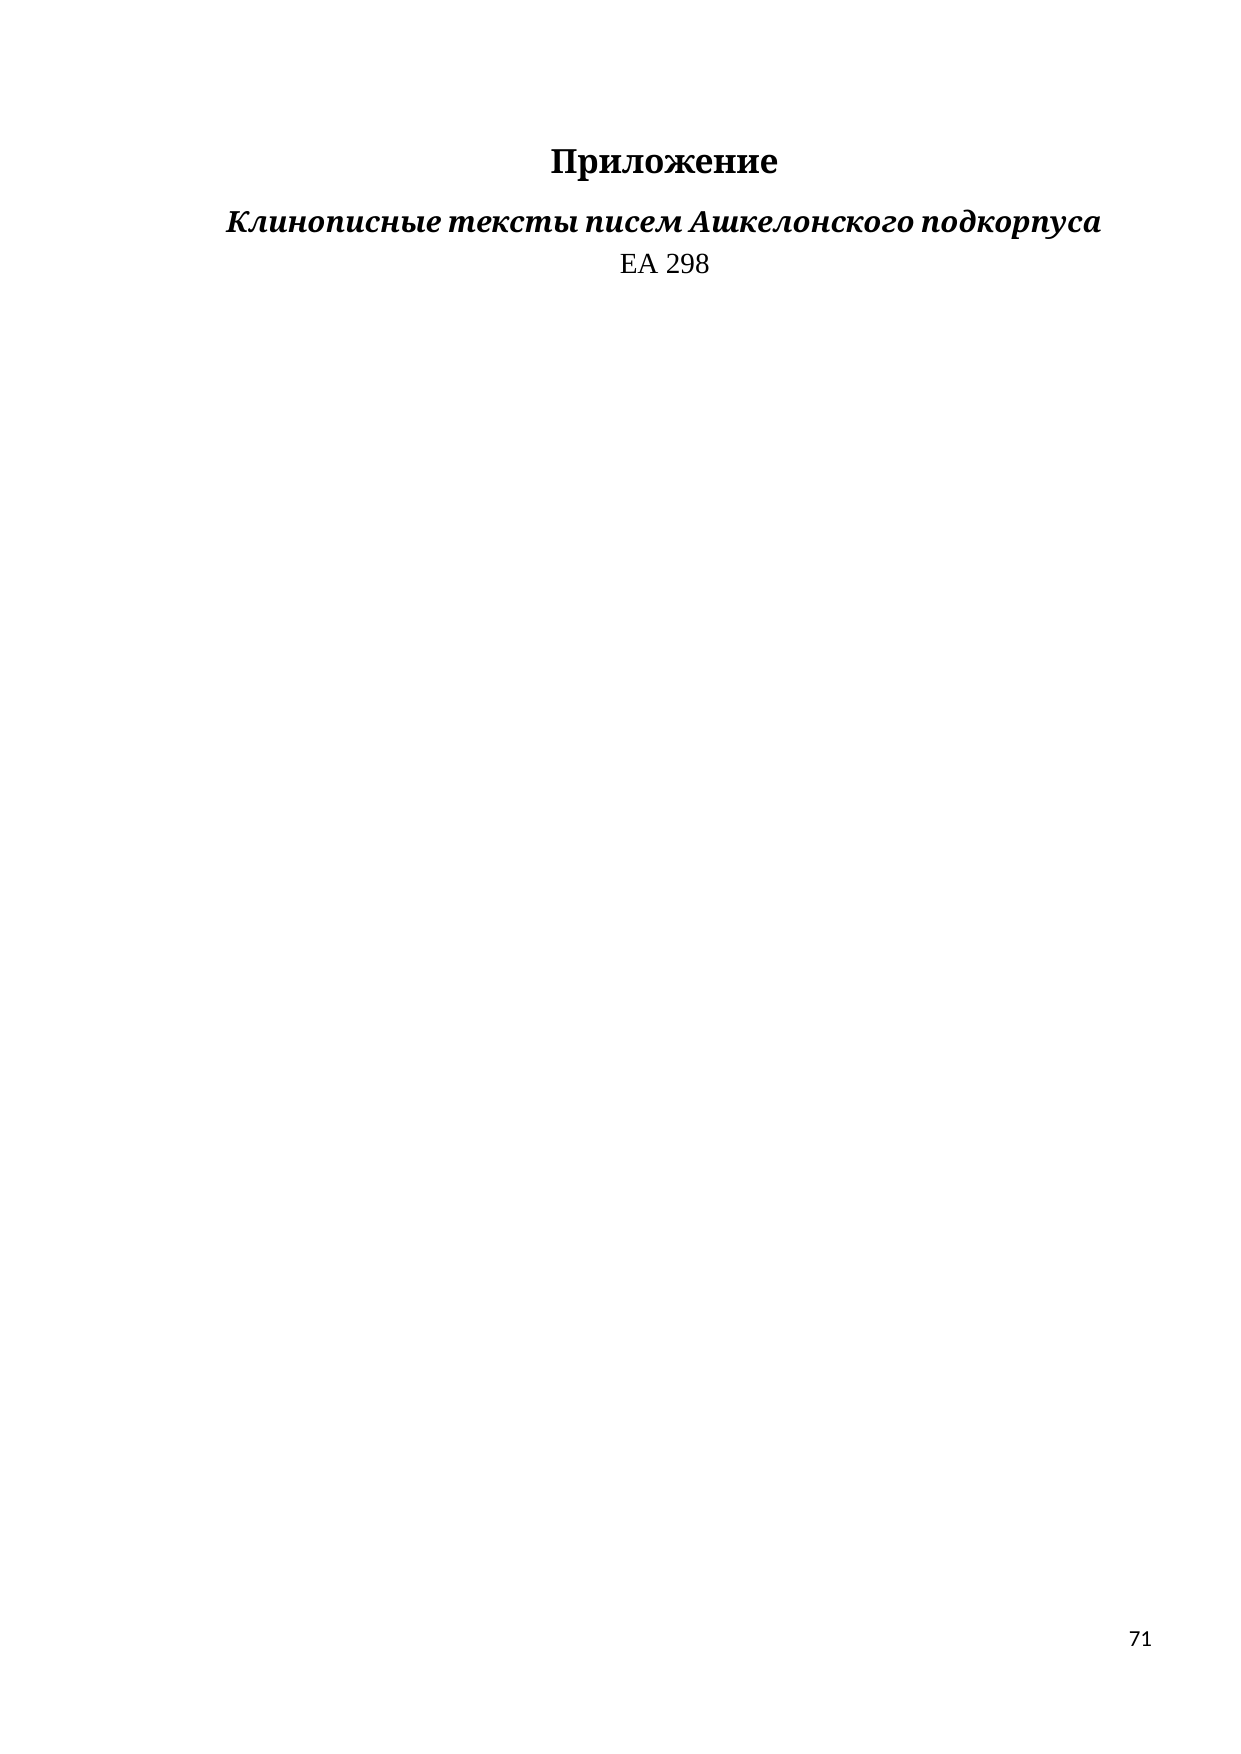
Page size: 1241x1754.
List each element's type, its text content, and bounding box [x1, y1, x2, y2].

subtitle Клинописные тексты писем Ашкелонского подкорпуса [177, 206, 1152, 240]
text EA 298 [177, 246, 1152, 280]
subtitle Приложение [177, 143, 1152, 181]
